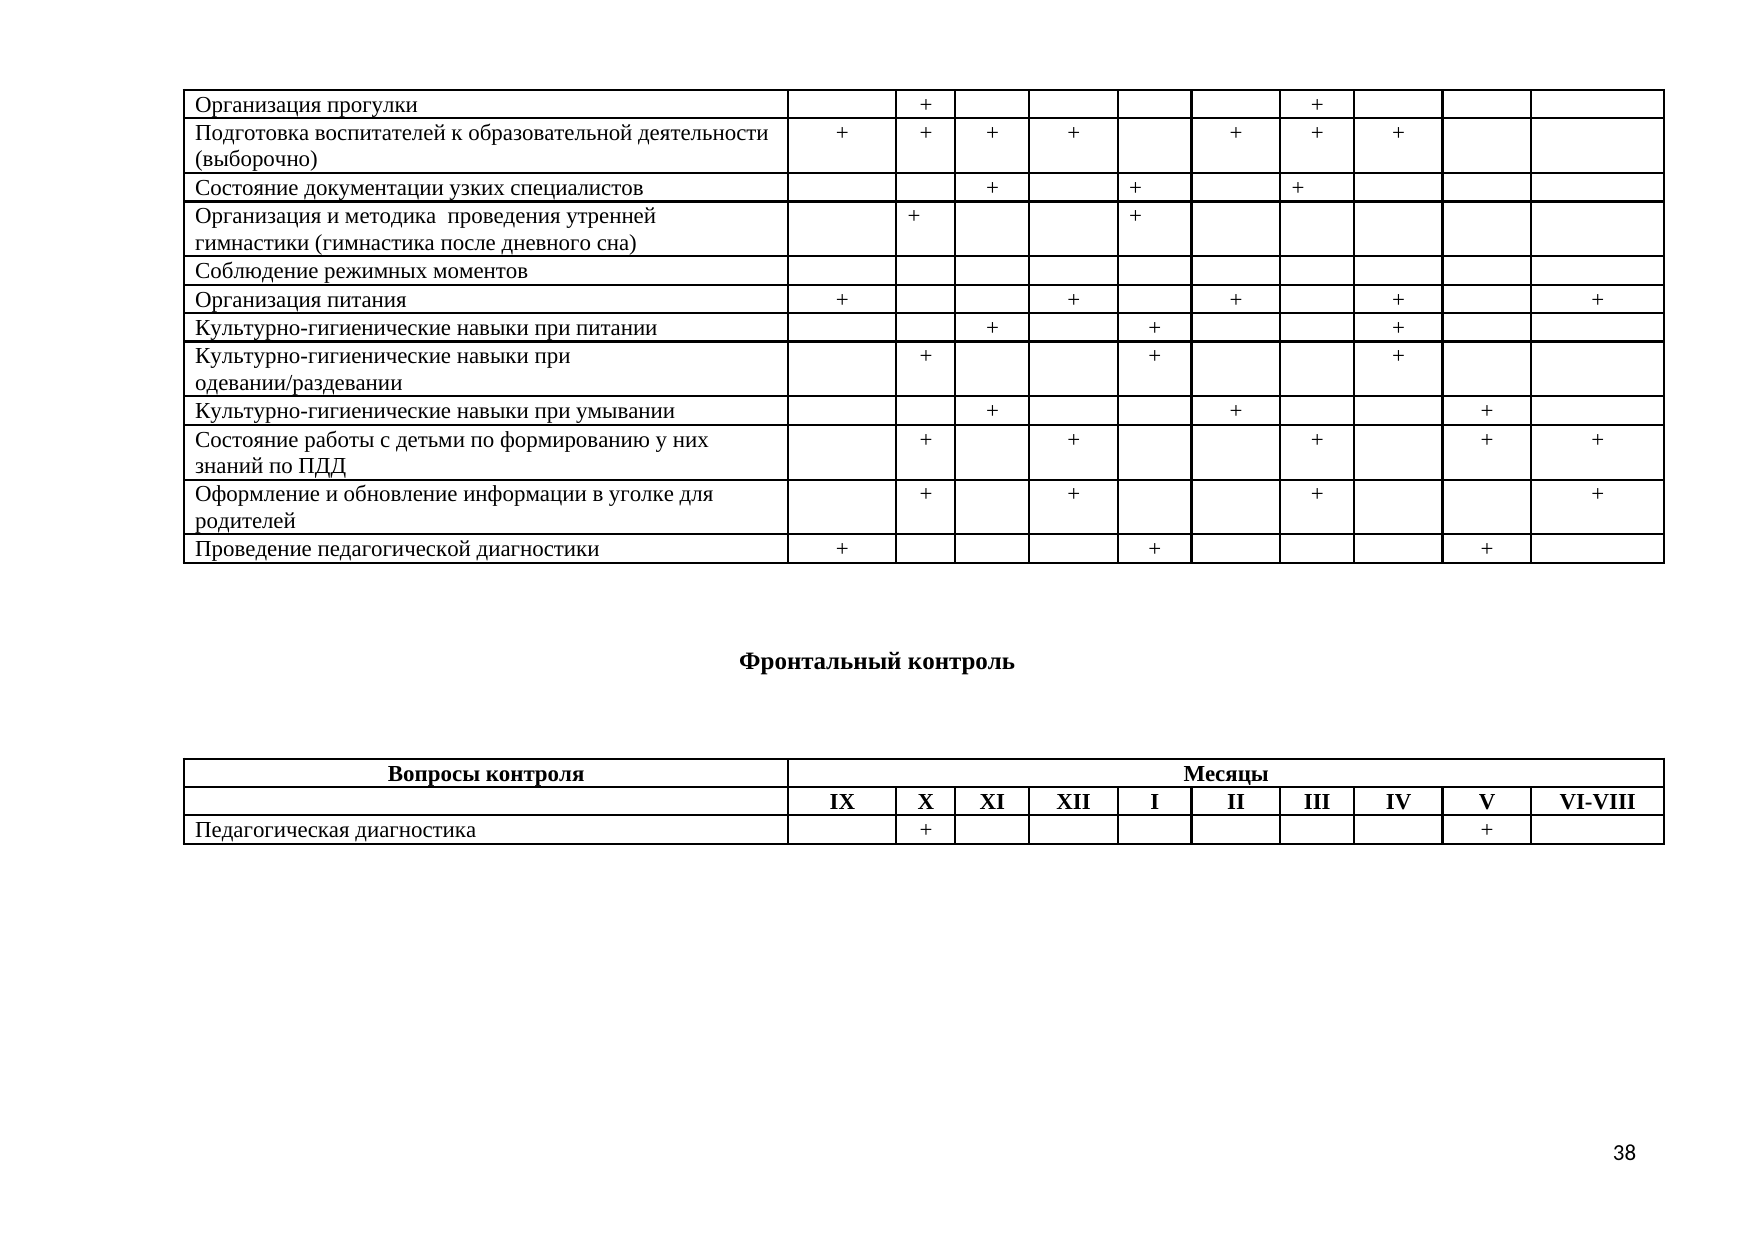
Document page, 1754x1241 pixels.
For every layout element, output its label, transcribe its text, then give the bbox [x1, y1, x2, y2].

table_cell Культурно-гигиенические навыки при питании [185, 314, 787, 340]
table_cell IX [789, 788, 895, 814]
table_cell Культурно-гигиенические навыки при умывании [185, 397, 787, 424]
table_cell [185, 788, 787, 814]
table_cell + [1355, 343, 1441, 395]
table_cell [1281, 257, 1353, 283]
table_cell [1532, 257, 1663, 283]
table_cell [1281, 816, 1353, 843]
table_cell [1193, 174, 1279, 200]
table_cell XI [956, 788, 1028, 814]
table_cell [789, 174, 895, 200]
table_cell + [1119, 535, 1190, 562]
table_cell [1193, 426, 1279, 478]
table_cell + [1444, 426, 1530, 478]
table_cell + [1281, 119, 1353, 172]
table_cell [1355, 203, 1441, 255]
table_cell + [1355, 286, 1441, 312]
table_cell [1444, 203, 1530, 255]
table_cell [956, 535, 1028, 562]
table_cell [897, 174, 954, 200]
table_cell + [1532, 286, 1663, 312]
table_cell [1030, 535, 1117, 562]
table_cell [1119, 426, 1190, 478]
table_cell [1030, 343, 1117, 395]
table_cell [1532, 174, 1663, 200]
table_cell V [1444, 788, 1530, 814]
table_cell + [1532, 426, 1663, 478]
table_cell [1355, 397, 1441, 424]
table_cell [1119, 91, 1190, 117]
table_cell [1030, 816, 1117, 843]
table_cell [1444, 119, 1530, 172]
table_cell [897, 397, 954, 424]
table_cell [1281, 397, 1353, 424]
table_cell + [1355, 119, 1441, 172]
table_cell [897, 314, 954, 340]
table_cell + [897, 343, 954, 395]
table_cell [1444, 343, 1530, 395]
table_cell + [1193, 119, 1279, 172]
table_cell [1444, 314, 1530, 340]
table_cell [1532, 343, 1663, 395]
table_cell + [1355, 314, 1441, 340]
table_cell [1281, 343, 1353, 395]
table_cell [1355, 91, 1441, 117]
table_cell [1532, 397, 1663, 424]
table_cell [956, 816, 1028, 843]
table_cell XII [1030, 788, 1117, 814]
table_header Вопросы контроля [185, 760, 787, 786]
table_cell [1119, 257, 1190, 283]
table_cell + [956, 174, 1028, 200]
table_cell [1193, 535, 1279, 562]
table_cell Проведение педагогической диагностики [185, 535, 787, 562]
table_cell + [1119, 314, 1190, 340]
table_cell Организация питания [185, 286, 787, 312]
table_cell + [897, 426, 954, 478]
table_cell [789, 816, 895, 843]
table_cell + [956, 119, 1028, 172]
table_cell [1119, 286, 1190, 312]
table_cell [956, 257, 1028, 283]
table_cell I [1119, 788, 1190, 814]
table_cell [1030, 314, 1117, 340]
table_cell [956, 481, 1028, 533]
table_cell [1355, 257, 1441, 283]
table_cell Культурно-гигиенические навыки при одевании/раздевании [185, 343, 787, 395]
table_cell + [897, 203, 954, 255]
table_cell + [956, 397, 1028, 424]
table_cell X [897, 788, 954, 814]
text Фронтальный контроль [118, 646, 1636, 675]
table_cell [897, 535, 954, 562]
table_cell Организация прогулки [185, 91, 787, 117]
table_cell [1119, 816, 1190, 843]
table_cell [1355, 481, 1441, 533]
table_cell + [1119, 343, 1190, 395]
table_cell [897, 257, 954, 283]
table_cell Педагогическая диагностика [185, 816, 787, 843]
table_cell [1532, 91, 1663, 117]
table_cell [956, 91, 1028, 117]
table_cell [789, 257, 895, 283]
table_cell [1281, 286, 1353, 312]
table_cell + [1193, 286, 1279, 312]
table_cell [1444, 174, 1530, 200]
table_cell [956, 343, 1028, 395]
table_cell [789, 343, 895, 395]
table_cell [789, 481, 895, 533]
table_cell [1193, 816, 1279, 843]
table_cell + [897, 91, 954, 117]
table_cell + [1030, 286, 1117, 312]
table_cell [1532, 535, 1663, 562]
table_cell Подготовка воспитателей к образовательной деятельности (выборочно) [185, 119, 787, 172]
table_cell + [1444, 397, 1530, 424]
table_cell [1030, 203, 1117, 255]
table_cell [956, 203, 1028, 255]
table_cell [1355, 816, 1441, 843]
table_cell [1030, 91, 1117, 117]
table_cell + [1281, 91, 1353, 117]
table_cell [1193, 481, 1279, 533]
table_cell + [956, 314, 1028, 340]
table_cell Состояние документации узких специалистов [185, 174, 787, 200]
table_cell + [1030, 426, 1117, 478]
table_cell + [897, 481, 954, 533]
table_cell [1119, 481, 1190, 533]
table_cell [1193, 91, 1279, 117]
table_cell [1355, 426, 1441, 478]
table_cell + [1119, 174, 1190, 200]
table_cell [789, 314, 895, 340]
table_cell Соблюдение режимных моментов [185, 257, 787, 283]
table_cell [1281, 314, 1353, 340]
table_cell III [1281, 788, 1353, 814]
table_cell + [1444, 816, 1530, 843]
table_cell [1193, 343, 1279, 395]
table_cell II [1193, 788, 1279, 814]
table_cell [1444, 481, 1530, 533]
table_cell [1119, 119, 1190, 172]
table_cell [1532, 816, 1663, 843]
table_cell + [1281, 426, 1353, 478]
table_cell + [1532, 481, 1663, 533]
table_cell [789, 397, 895, 424]
table_cell Организация и методика проведения утренней гимнастики (гимнастика после дневного сна) [185, 203, 787, 255]
table_cell [1281, 535, 1353, 562]
table_cell [956, 426, 1028, 478]
table_cell Состояние работы с детьми по формированию у них знаний по ПДД [185, 426, 787, 478]
table_cell + [1030, 481, 1117, 533]
table_cell [1281, 203, 1353, 255]
table_cell + [1281, 174, 1353, 200]
table_cell + [789, 286, 895, 312]
table_cell IV [1355, 788, 1441, 814]
table_cell [1532, 314, 1663, 340]
table_cell [1355, 174, 1441, 200]
table_header Месяцы [789, 760, 1663, 786]
table_cell [789, 91, 895, 117]
table_cell [1193, 257, 1279, 283]
table_cell [789, 426, 895, 478]
table_cell + [789, 119, 895, 172]
table_cell [1444, 286, 1530, 312]
table_cell + [1281, 481, 1353, 533]
table_cell [1030, 174, 1117, 200]
table_cell [956, 286, 1028, 312]
table_cell + [897, 119, 954, 172]
table_cell + [789, 535, 895, 562]
table_cell + [1030, 119, 1117, 172]
table_cell + [897, 816, 954, 843]
table_cell Оформление и обновление информации в уголке для родителей [185, 481, 787, 533]
table_cell + [1444, 535, 1530, 562]
table_cell + [1193, 397, 1279, 424]
table_cell [1532, 119, 1663, 172]
table_cell [1193, 314, 1279, 340]
table_cell [789, 203, 895, 255]
table_cell VI-VIII [1532, 788, 1663, 814]
table_cell [1355, 535, 1441, 562]
table_cell [897, 286, 954, 312]
table_cell [1532, 203, 1663, 255]
table_cell [1030, 257, 1117, 283]
table_cell [1193, 203, 1279, 255]
table_cell [1119, 397, 1190, 424]
table_cell [1444, 91, 1530, 117]
table_cell + [1119, 203, 1190, 255]
table_cell [1030, 397, 1117, 424]
table_cell [1444, 257, 1530, 283]
